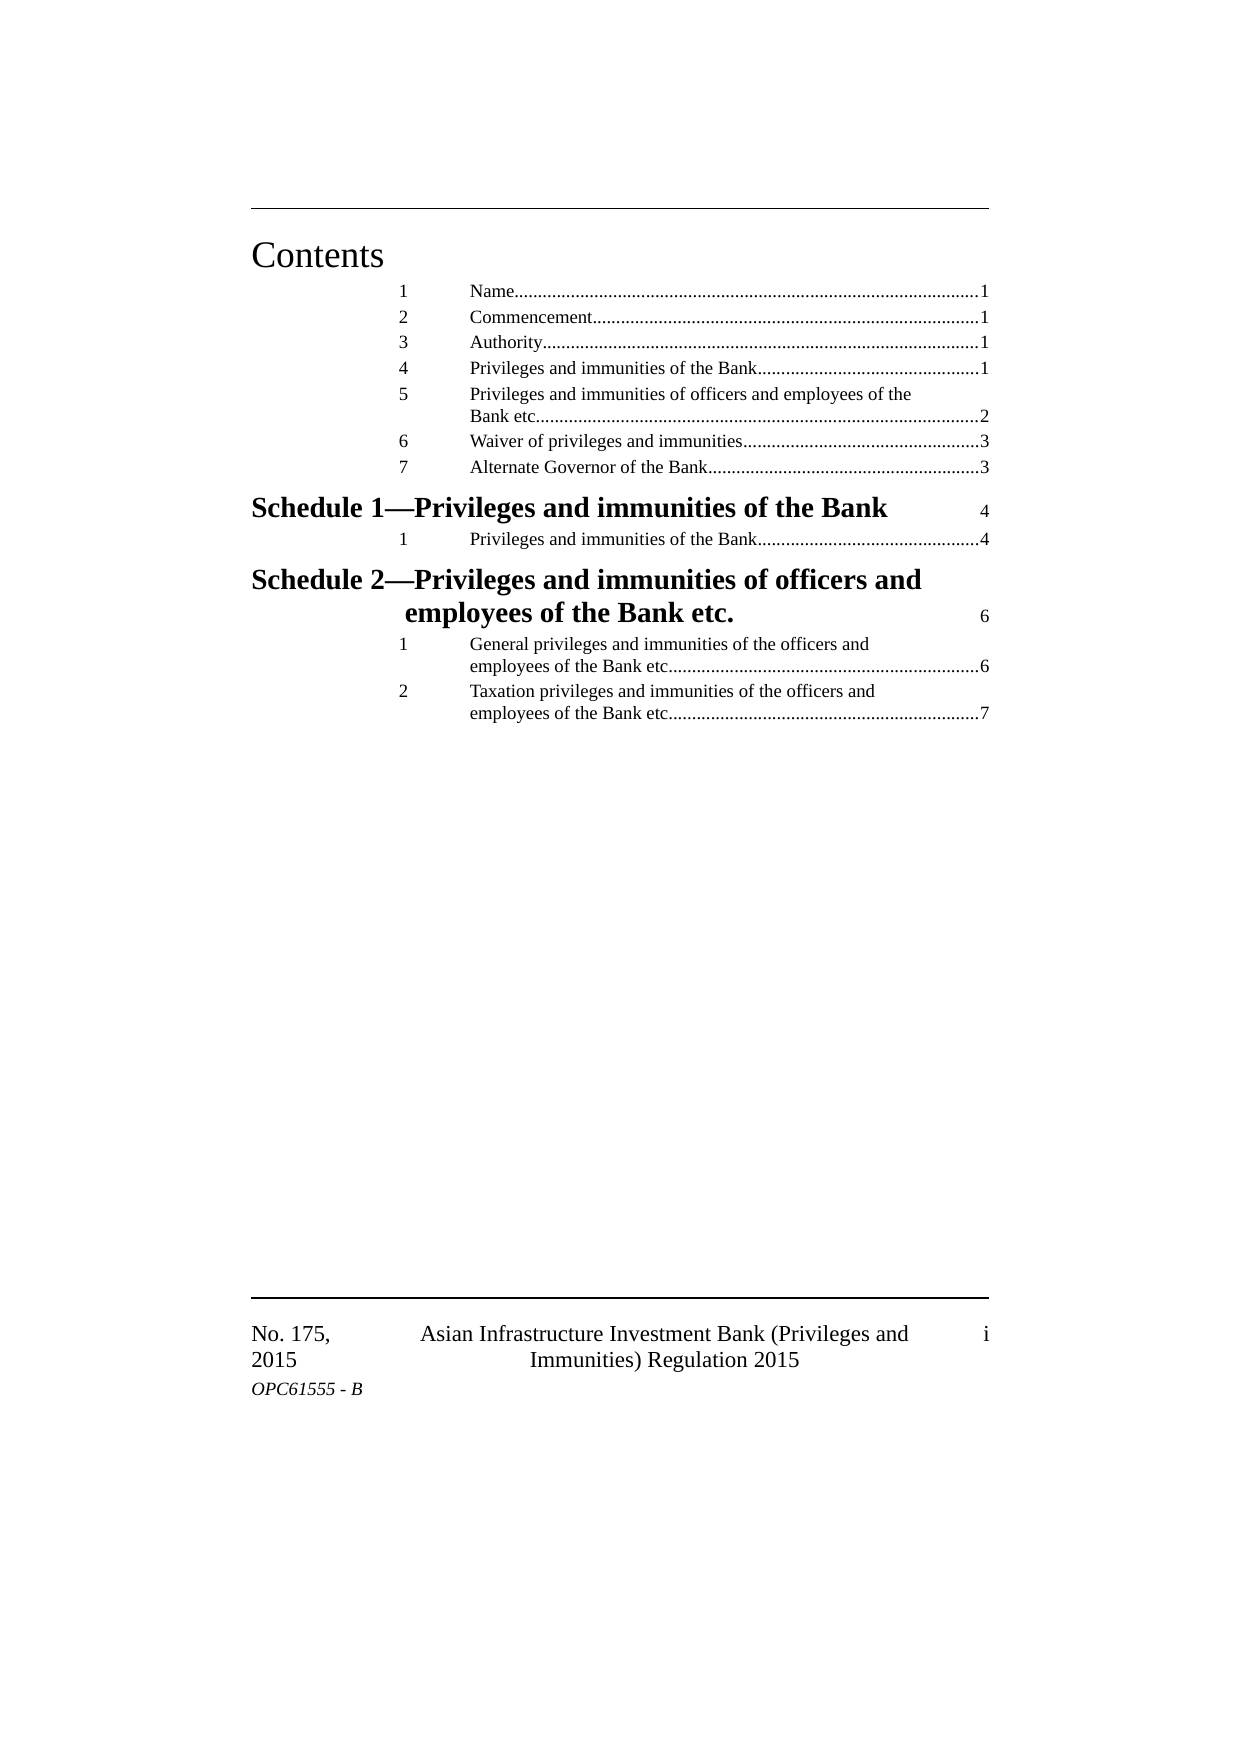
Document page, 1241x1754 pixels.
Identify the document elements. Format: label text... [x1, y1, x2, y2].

text 6 Waiver of privileges and immunities 3 [399, 430, 930, 452]
text 4 Privileges and immunities of the Bank 1 [399, 357, 930, 379]
text Schedule 1—Privileges and immunities of the Bank 4 [251, 490, 930, 523]
text 1 General privileges and immunities of the officers and employees of the Bank etc. 6 [399, 633, 930, 676]
text 1 Name 1 [399, 280, 930, 302]
text 7 Alternate Governor of the Bank 3 [399, 456, 930, 477]
text 1 Privileges and immunities of the Bank 4 [399, 528, 930, 549]
text 2 Taxation privileges and immunities of the officers and employees of the Bank etc. 7 [399, 680, 930, 723]
text Contents [251, 233, 989, 276]
text 2 Commencement 1 [399, 306, 930, 327]
text 3 Authority 1 [399, 331, 930, 353]
text Schedule 2—Privileges and immunities of officers and employees of the Bank etc. 6 [251, 562, 930, 629]
text 5 Privileges and immunities of officers and employees of the Bank etc. 2 [399, 383, 930, 426]
